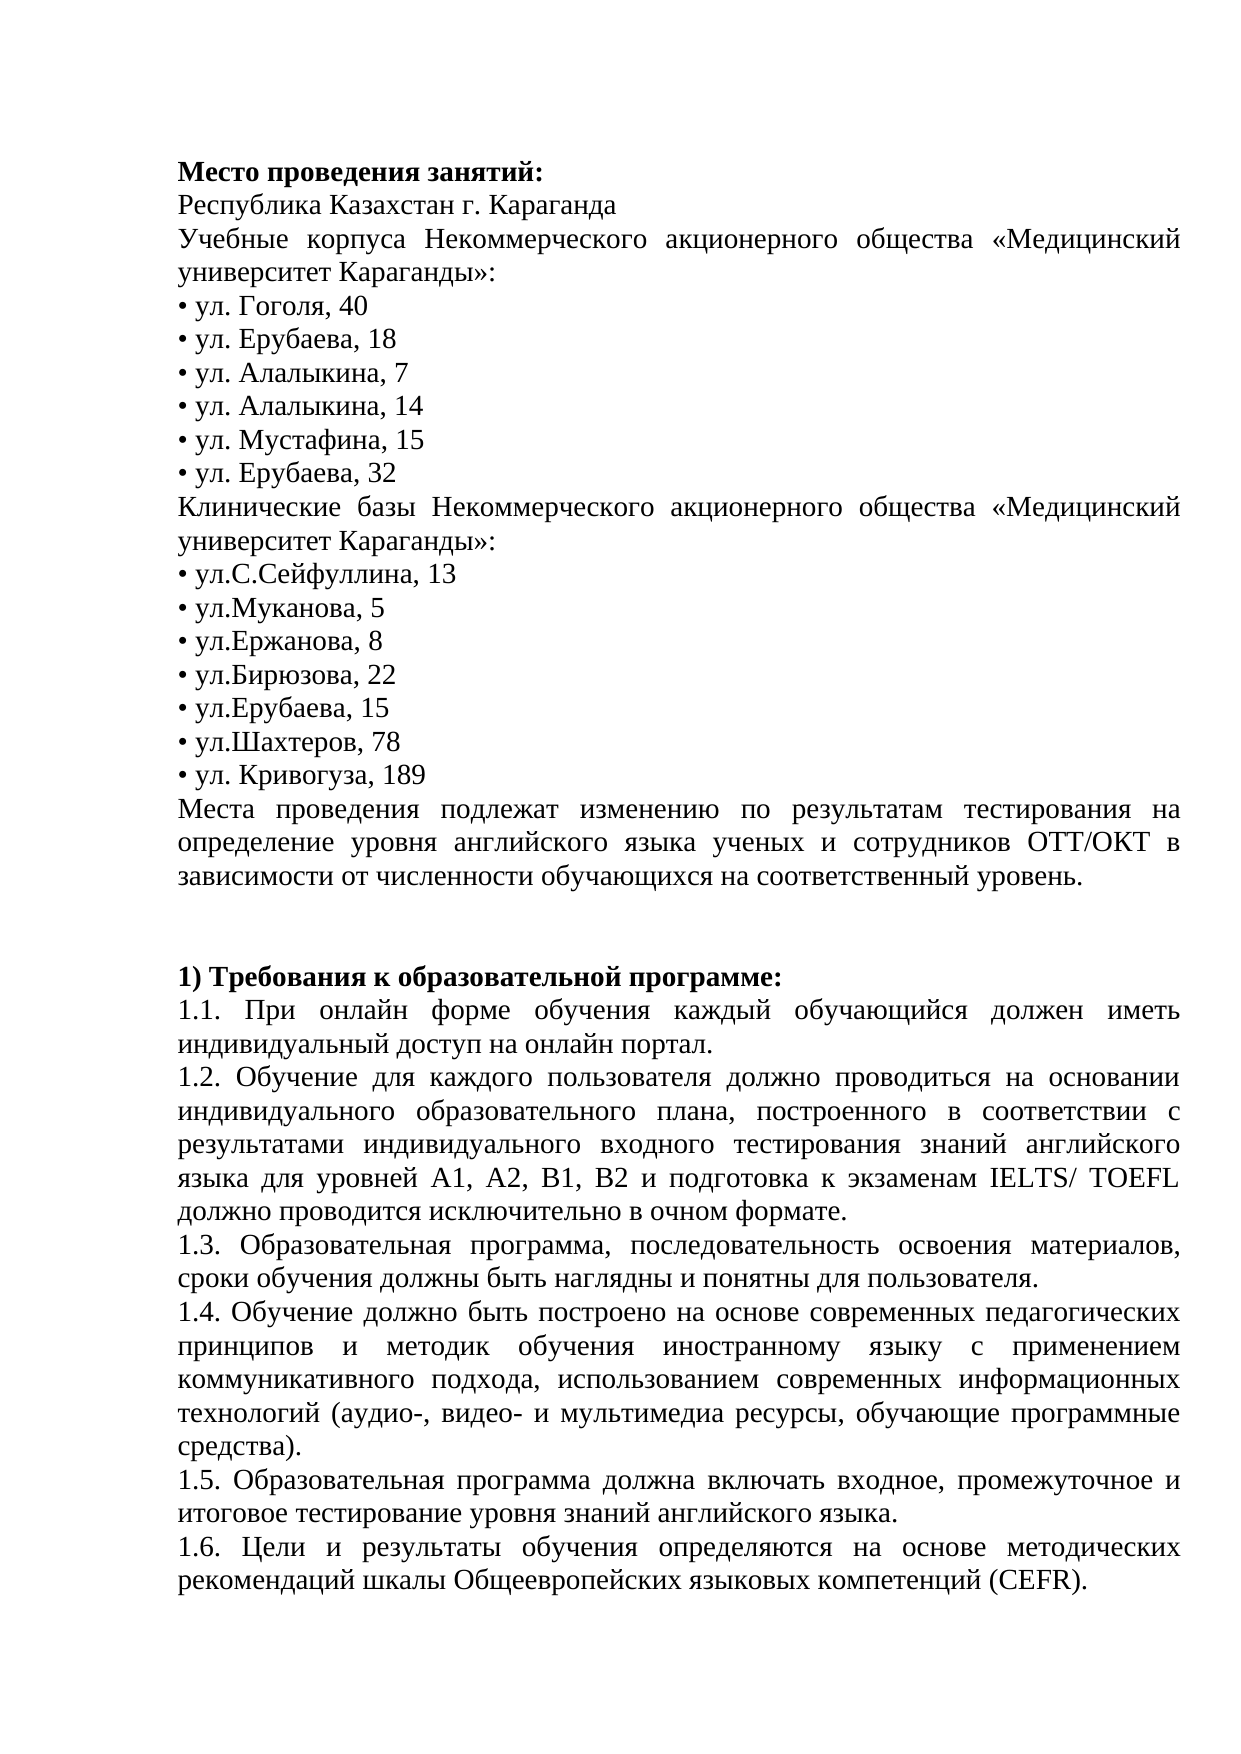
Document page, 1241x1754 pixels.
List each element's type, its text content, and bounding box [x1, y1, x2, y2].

text • ул.Шахтеров, 78 [177, 724, 1181, 757]
text 1.4. Обучение должно быть построено на основе современных педагогических принципов и методик обучения иностранному языку с применением коммуникативного подхода, использованием современных информационных технологий (аудио-, видео- и мультимедиа ресурсы, обучающие программные средства). [177, 1294, 1181, 1462]
text Республика Казахстан г. Караганда [177, 187, 1181, 221]
text Места проведения подлежат изменению по результатам тестирования на определение уровня английского языка ученых и сотрудников ОТТ/ОКТ в зависимости от численности обучающихся на соответственный уровень. [177, 791, 1181, 892]
text • ул. Алалыкина, 7 [177, 355, 1181, 388]
text • ул.Ержанова, 8 [177, 623, 1181, 657]
text Клинические базы Некоммерческого акционерного общества «Медицинский университет Караганды»: [177, 489, 1181, 556]
text Место проведения занятий: [177, 154, 1181, 187]
text 1.5. Образовательная программа должна включать входное, промежуточное и итоговое тестирование уровня знаний английского языка. [177, 1462, 1181, 1529]
text Учебные корпуса Некоммерческого акционерного общества «Медицинский университет Караганды»: [177, 221, 1181, 288]
text • ул.Бирюзова, 22 [177, 657, 1181, 690]
text 1.6. Цели и результаты обучения определяются на основе методических рекомендаций шкалы Общеевропейских языковых компетенций (CEFR). [177, 1529, 1181, 1596]
text • ул. Ерубаева, 32 [177, 456, 1181, 489]
text • ул. Кривогуза, 189 [177, 757, 1181, 791]
text • ул.С.Сейфуллина, 13 [177, 556, 1181, 590]
text • ул. Мустафина, 15 [177, 422, 1181, 456]
text • ул. Алалыкина, 14 [177, 388, 1181, 422]
text 1.2. Обучение для каждого пользователя должно проводиться на основании индивидуального образовательного плана, построенного в соответствии с результатами индивидуального входного тестирования знаний английского языка для уровней A1, А2, B1, B2 и подготовка к экзаменам IELTS/ TOEFL должно проводится исключительно в очном формате. [177, 1059, 1181, 1227]
text 1.1. При онлайн форме обучения каждый обучающийся должен иметь индивидуальный доступ на онлайн портал. [177, 992, 1181, 1059]
text • ул.Муканова, 5 [177, 590, 1181, 623]
text 1.3. Образовательная программа, последовательность освоения материалов, сроки обучения должны быть наглядны и понятны для пользователя. [177, 1227, 1181, 1294]
text 1) Требования к образовательной программе: [177, 959, 1181, 992]
text • ул.Ерубаева, 15 [177, 690, 1181, 724]
text • ул. Ерубаева, 18 [177, 321, 1181, 355]
text • ул. Гоголя, 40 [177, 288, 1181, 321]
